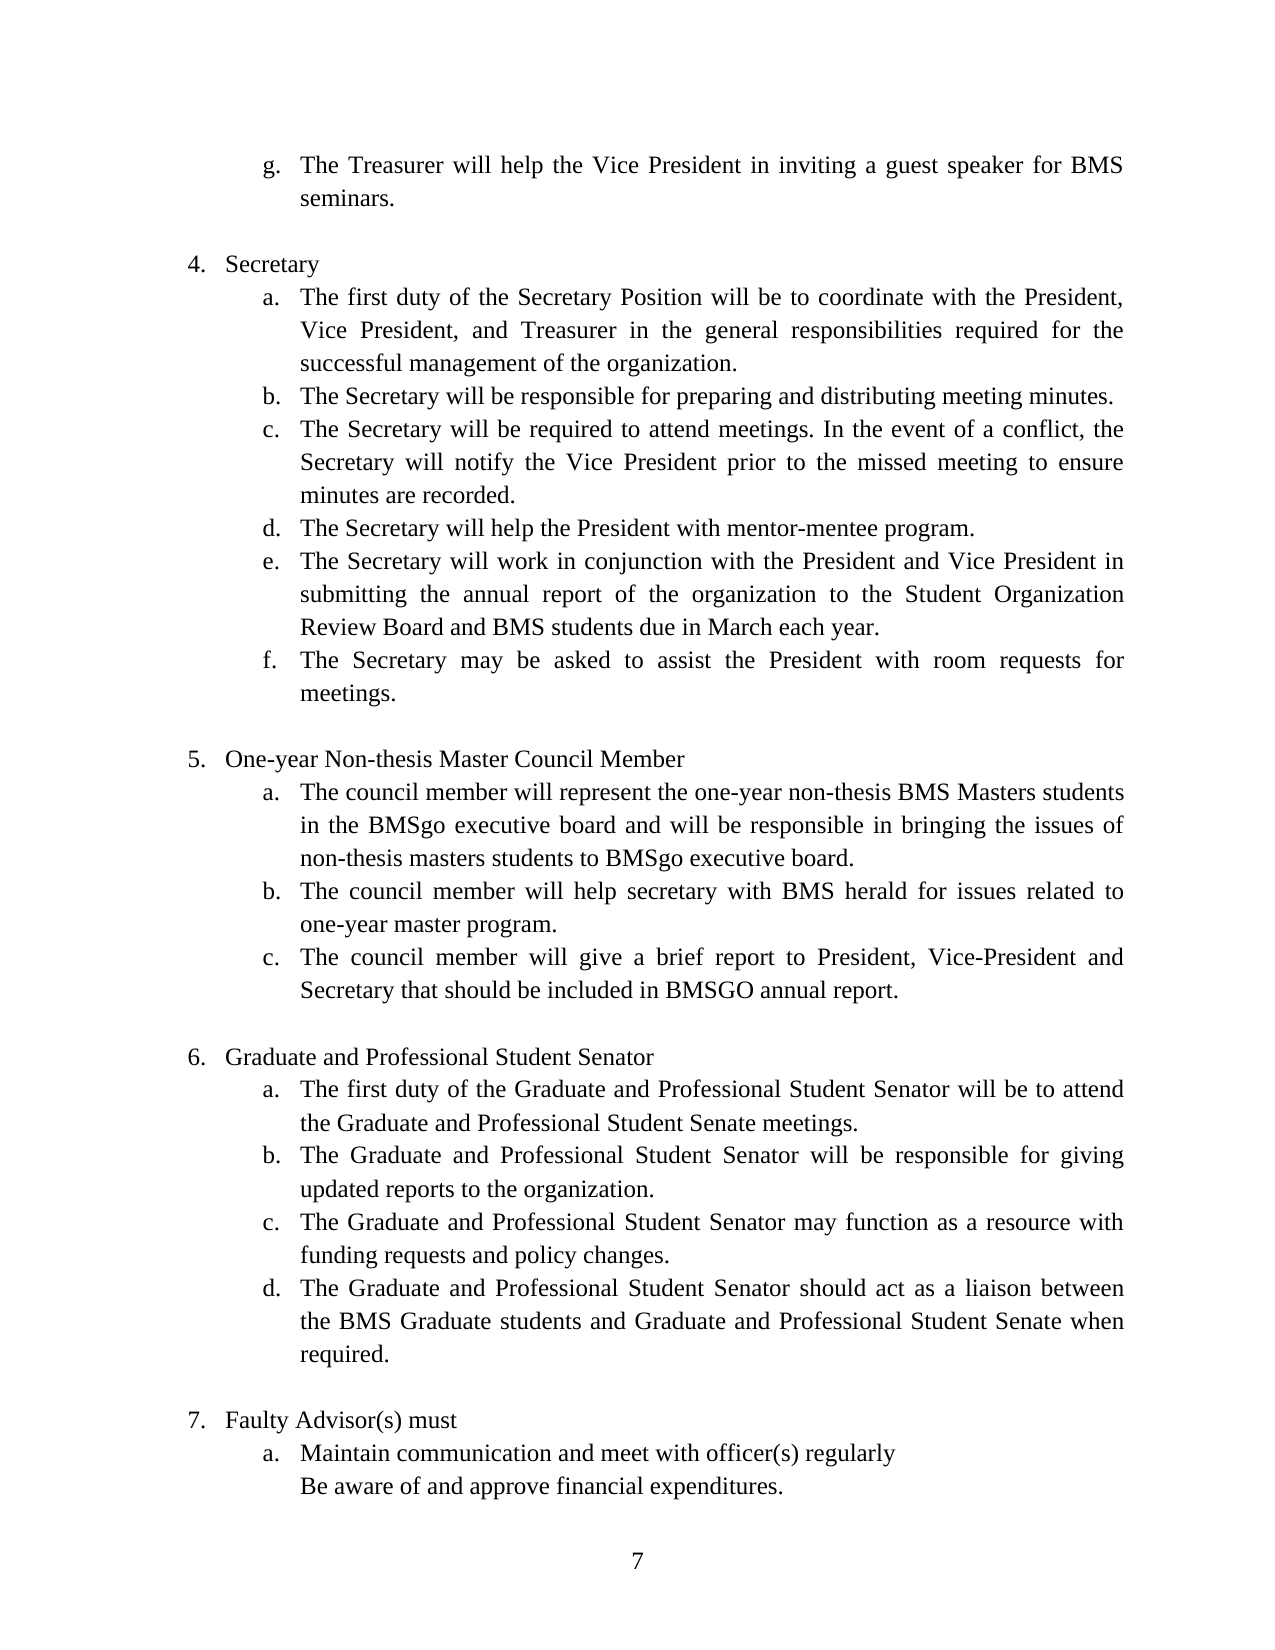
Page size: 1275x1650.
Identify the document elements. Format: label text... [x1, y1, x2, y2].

list Graduate and Professional Student Senator [187, 1042, 1125, 1070]
list The Graduate and Professional Student Senator will be responsible for giving updated reports to the organization. [262, 1141, 1125, 1202]
list The first duty of the Graduate and Professional Student Senator will be to attend the Graduate and Professional Student Senate meetings. [262, 1074, 1125, 1136]
list The Treasurer will help the Vice President in inviting a guest speaker for BMS seminars. [262, 150, 1125, 212]
list The council member will represent the one-year non-thesis BMS Masters students in the BMSgo executive board and will be responsible in bringing the issues of non-thesis masters students to BMSgo executive board. [262, 777, 1125, 872]
list Secretary [187, 249, 1125, 278]
list The Secretary will work in conjunction with the President and Vice President in submitting the annual report of the organization to the Student Organization Review Board and BMS students due in March each year. [262, 546, 1125, 641]
list The Secretary will be required to attend meetings. In the event of a conflict, the Secretary will notify the Vice President prior to the missed meeting to ensure minutes are recorded. [262, 414, 1125, 509]
list Maintain communication and meet with officer(s) regularly [262, 1438, 1125, 1467]
list The Secretary will be responsible for preparing and distributing meeting minutes. [262, 381, 1125, 410]
list The council member will give a brief report to President, Vice-President and Secretary that should be included in BMSGO annual report. [262, 942, 1125, 1004]
text Be aware of and approve financial expenditures. [300, 1471, 1125, 1499]
list The Secretary will help the President with mentor-mentee program. [262, 513, 1125, 542]
list One-year Non-thesis Master Council Member [187, 744, 1125, 773]
list The council member will help secretary with BMS herald for issues related to one-year master program. [262, 876, 1125, 938]
list Faulty Advisor(s) must [187, 1405, 1125, 1433]
list The first duty of the Secretary Position will be to coordinate with the President, Vice President, and Treasurer in the general responsibilities required for the successful management of the organization. [262, 282, 1125, 377]
list The Secretary may be asked to assist the President with room requests for meetings. [262, 645, 1125, 707]
list The Graduate and Professional Student Senator may function as a resource with funding requests and policy changes. [262, 1207, 1125, 1268]
list The Graduate and Professional Student Senator should act as a liaison between the BMS Graduate students and Graduate and Professional Student Senate when required. [262, 1273, 1125, 1367]
